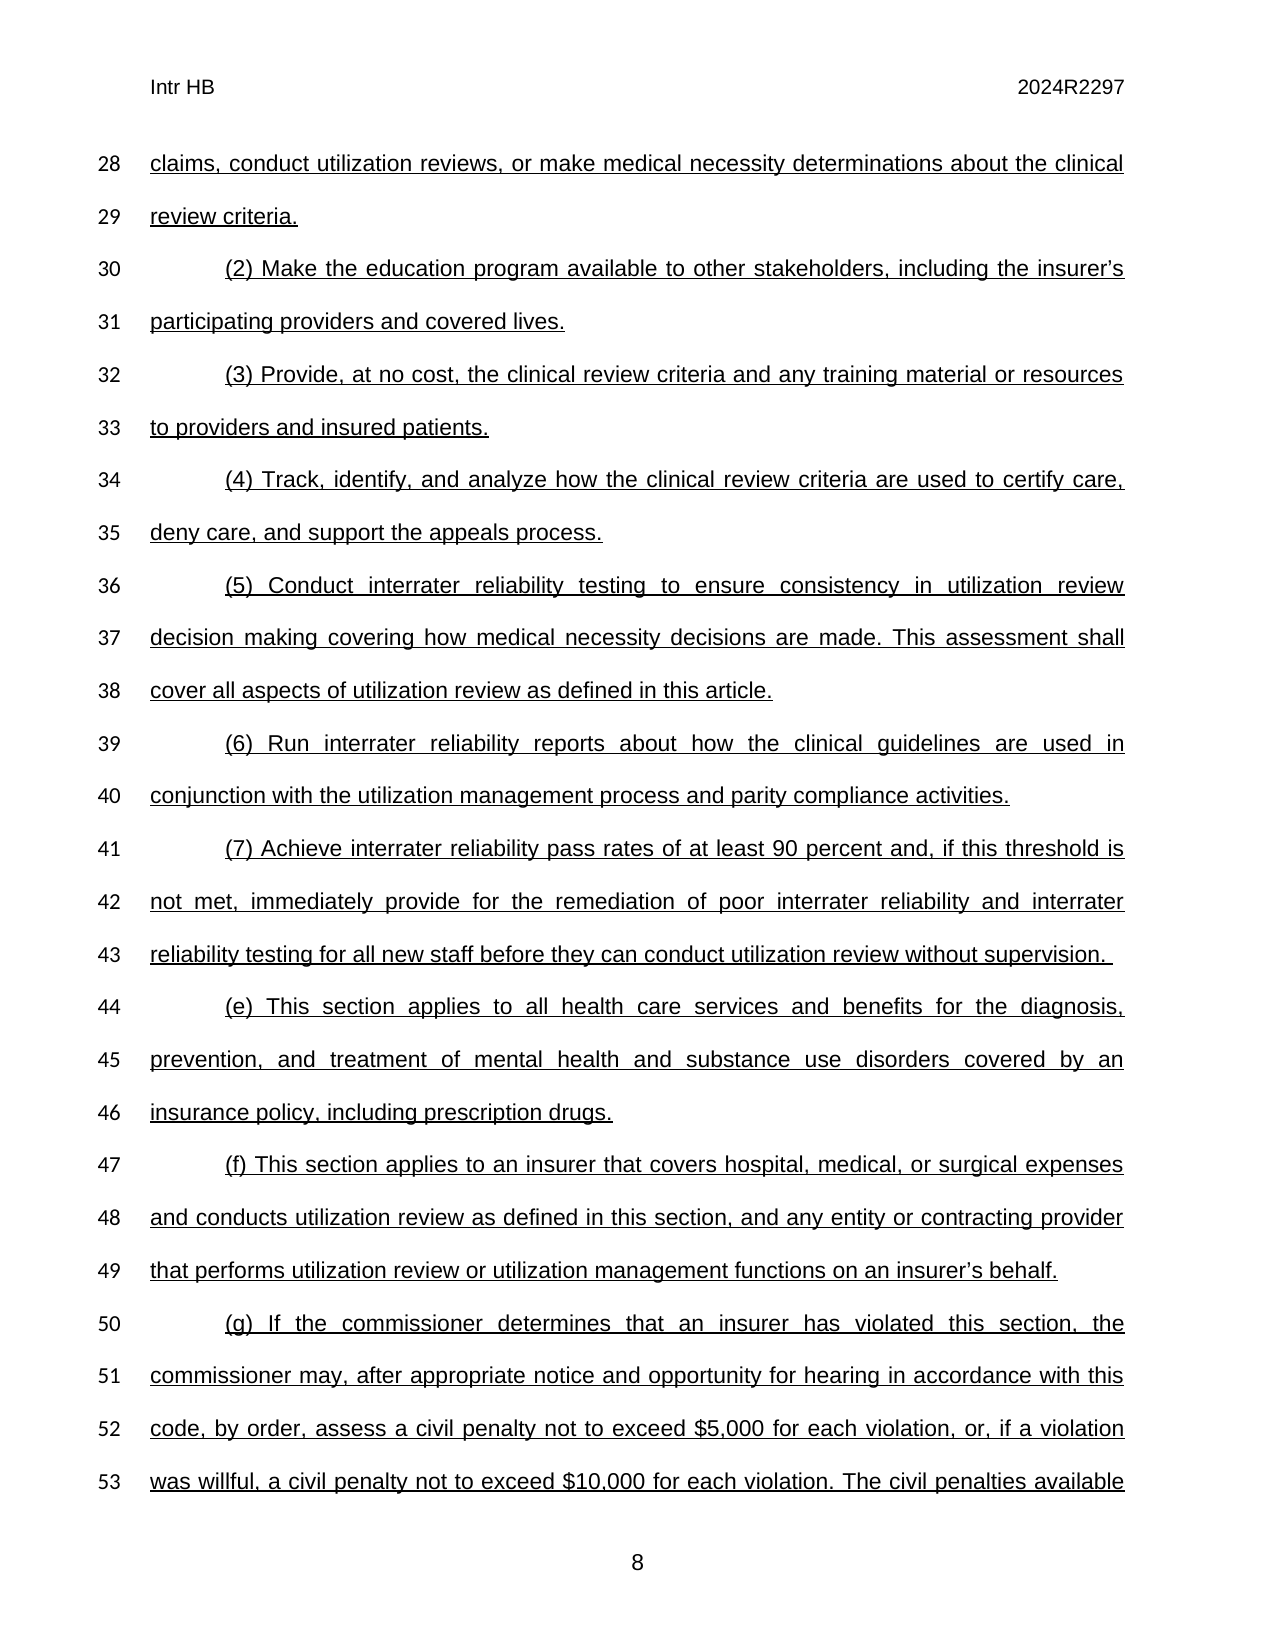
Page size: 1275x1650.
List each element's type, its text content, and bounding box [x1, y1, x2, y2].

text (3) Provide, at no cost, the clinical review criteria and any training material or resources to providers and insured patients. [150, 361, 1125, 440]
text (2) Make the education program available to other stakeholders, including the insurer’s participating providers and covered lives. [150, 255, 1125, 334]
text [150, 150, 1125, 229]
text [150, 1439, 1125, 1490]
text (5) Conduct interrater reliability testing to ensure consistency in utilization review decision making covering how medical necessity decisions are made. This assessment shall cover all aspects of utilization review as defined in this article. [150, 648, 1125, 703]
text (e) This section applies to all health care services and benefits for the diagnosis, prevention, and treatment of mental health and substance use disorders covered by an insurance policy, including prescription drugs. [150, 993, 1125, 1125]
text (7) Achieve interrater reliability pass rates of at least 90 percent and, if this threshold is not met, immediately provide for the remediation of poor interrater reliability and interrater reliability testing for all new staff before they can conduct utilization review without supervision. [150, 912, 1125, 967]
text (f) This section applies to an insurer that covers hospital, medical, or surgical expenses and conducts utilization review as defined in this section, and any entity or contracting provider that performs utilization review or utilization management functions on an insurer’s behalf. [150, 1151, 1125, 1283]
text (4) Track, identify, and analyze how the clinical review criteria are used to certify care, deny care, and support the appeals process. [150, 466, 1125, 545]
text (6) Run interrater reliability reports about how the clinical guidelines are used in conjunction with the utilization management process and parity compliance activities. [150, 730, 1125, 809]
text (5) Conduct interrater reliability testing to ensure consistency in utilization review decision making covering how medical necessity decisions are made. This assessment shall cover all aspects of utilization review as defined in this article. [150, 572, 1125, 647]
text (7) Achieve interrater reliability pass rates of at least 90 percent and, if this threshold is not met, immediately provide for the remediation of poor interrater reliability and interrater reliability testing for all new staff before they can conduct utilization review without supervision. [150, 835, 1125, 911]
